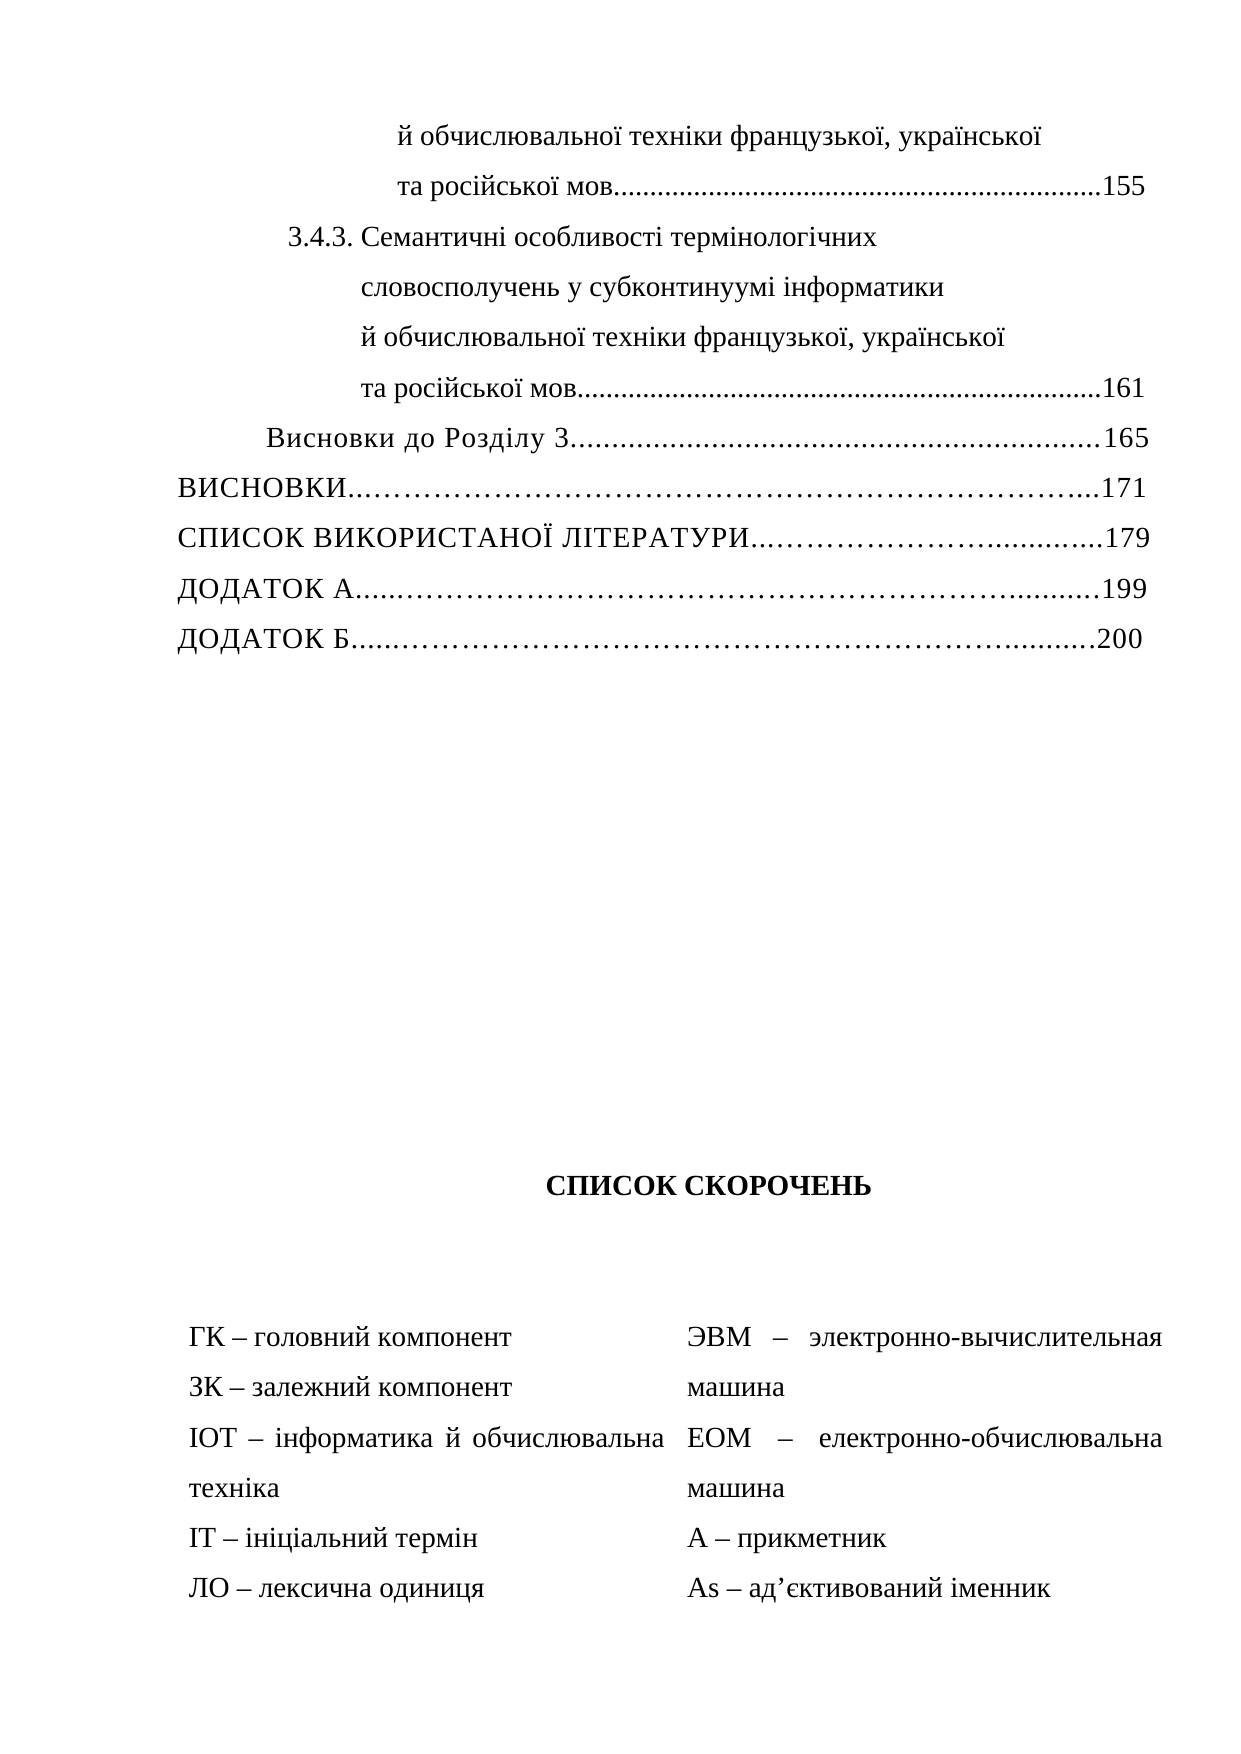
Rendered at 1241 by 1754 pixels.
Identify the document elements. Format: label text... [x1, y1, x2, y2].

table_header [676, 1319, 1174, 1616]
text ДОДАТОК Б......……………………………………………………...........200 [177, 621, 1152, 655]
text та російської мов........................................................................161 [177, 370, 1152, 403]
text ДОДАТОК А......……………………………………………………...........199 [177, 571, 1152, 604]
text 3.4.3. Семантичні особливості термінологічних [177, 219, 1152, 252]
text СПИСОК СКОРОЧЕНЬ [177, 1168, 1152, 1202]
text ВИСНОВКИ...……………………………………………………………....171 [177, 470, 1152, 504]
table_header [177, 1319, 676, 1616]
text та російської мов...................................................................155 [177, 168, 1152, 202]
text СПИСОК ВИКОРИСТАНОЇ ЛІТЕРАТУРИ...…………………..............179 [177, 521, 1152, 554]
text й обчислювальної техніки французької, української [177, 319, 1152, 353]
text Висновки до Розділу 3................................................................165 [177, 420, 1152, 453]
text й обчислювальної техніки французької, української [177, 118, 1152, 152]
text словосполучень у субконтинуумі інформатики [177, 269, 1152, 303]
